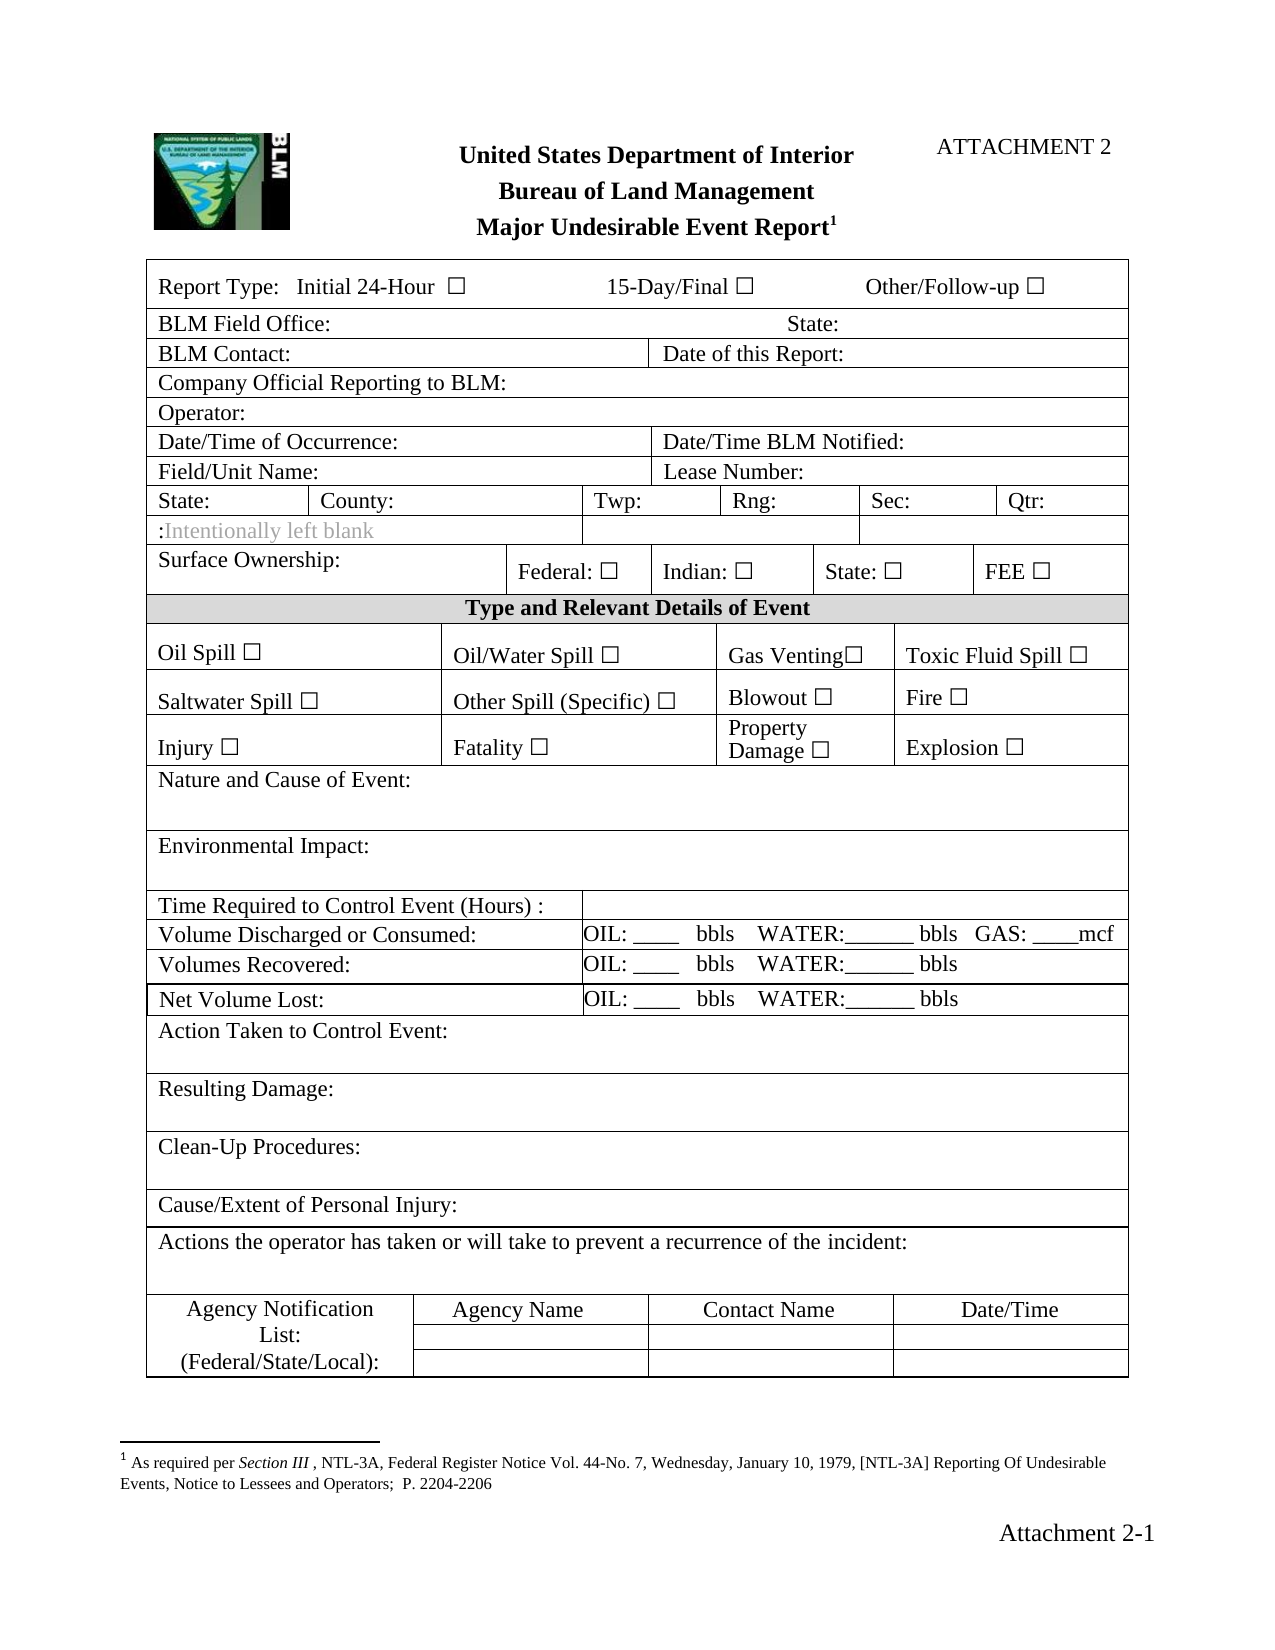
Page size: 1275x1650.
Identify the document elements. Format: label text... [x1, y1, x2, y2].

table_cell [583, 516, 859, 544]
table_cell County: [309, 486, 582, 515]
table_cell Contact Name [649, 1295, 893, 1324]
table_cell Agency Notification List: (Federal/State/Local): [147, 1295, 413, 1376]
table_cell Environmental Impact: [147, 831, 1128, 890]
table_cell Toxic Fluid Spill ☐ [895, 624, 1128, 669]
table_cell Cause/Extent of Personal Injury: [147, 1190, 1128, 1226]
table_cell BLM Contact: [147, 339, 648, 367]
table_cell State: [147, 486, 308, 515]
table_cell Actions the operator has taken or will take to prevent a recurrence of the incident: [147, 1228, 1128, 1294]
table_cell Qtr: [997, 486, 1128, 515]
table_cell Twp: [583, 486, 720, 515]
table_cell :Intentionally left blank [147, 516, 582, 544]
table_header [148, 133, 404, 259]
table_cell Oil Spill ☐ [147, 624, 441, 669]
table_cell Fatality ☐ [442, 715, 716, 764]
table_cell Date of this Report: [649, 339, 1128, 367]
picture [153, 133, 290, 230]
table_cell Volumes Recovered: [147, 950, 582, 983]
table_cell Clean-Up Procedures: [147, 1132, 1128, 1189]
table_cell Injury ☐ [147, 715, 441, 764]
table_cell [148, 985, 583, 1015]
table_cell Sec: [860, 486, 996, 515]
table_cell Oil/Water Spill ☐ [442, 624, 716, 669]
table_cell Company Official Reporting to BLM: [147, 368, 1128, 397]
table_cell Indian: ☐ [652, 545, 813, 593]
table_cell Date/Time BLM Notified: [652, 427, 1128, 456]
table_cell [414, 1350, 648, 1376]
table_cell Nature and Cause of Event: [147, 766, 1128, 830]
table_cell [584, 985, 1128, 1015]
table_cell Saltwater Spill ☐ [147, 670, 441, 714]
table_cell BLM Field Office: State: [147, 309, 1128, 338]
table_header United States Department of Interior Bureau of Land Management Major Undesirable Event Report [405, 133, 925, 259]
table_cell Time Required to Control Event (Hours) : [147, 891, 582, 919]
table_cell Agency Name [414, 1295, 648, 1324]
table_cell Date/Time of Occurrence: [147, 427, 651, 456]
table_cell Property Damage ☐ [717, 715, 894, 764]
table_cell Blowout ☐ [717, 670, 894, 714]
table_cell Date/Time [894, 1295, 1128, 1324]
table_cell Type and Relevant Details of Event [147, 595, 1128, 623]
table_cell Federal: ☐ [507, 545, 651, 593]
table_cell [649, 1325, 893, 1348]
table_cell Volume Discharged or Consumed: [147, 920, 582, 949]
table_cell Other Spill (Specific) ☐ [442, 670, 716, 714]
table_cell [583, 891, 1128, 919]
table_cell [649, 1350, 893, 1376]
table_header ATTACHMENT 2 [925, 133, 1123, 259]
table_cell Resulting Damage: [147, 1074, 1128, 1131]
table_cell Action Taken to Control Event: [147, 1016, 1128, 1073]
table_cell FEE ☐ [974, 545, 1128, 593]
table_cell State: ☐ [814, 545, 973, 593]
table_cell [860, 516, 1128, 544]
table_cell Rng: [721, 486, 859, 515]
table_cell Gas Venting☐ [717, 624, 894, 669]
table_cell Fire ☐ [895, 670, 1128, 714]
table_cell Operator: [147, 398, 1128, 426]
table_cell Lease Number: [652, 457, 1128, 485]
table_cell OIL: ____ bbls WATER:______ bbls [583, 950, 1128, 983]
table_cell [414, 1325, 648, 1348]
table_cell Surface Ownership: [147, 545, 506, 593]
table_header Report Type: Initial 24-Hour ☐ 15-Day/Final ☐ Other/Follow-up ☐ [147, 260, 1128, 308]
table_cell [894, 1325, 1128, 1348]
table_cell Explosion ☐ [895, 715, 1128, 764]
table_cell OIL: ____ bbls WATER:______ bbls GAS: ____mcf [583, 920, 1128, 949]
table_cell Field/Unit Name: [147, 457, 651, 485]
table_cell [894, 1350, 1128, 1376]
